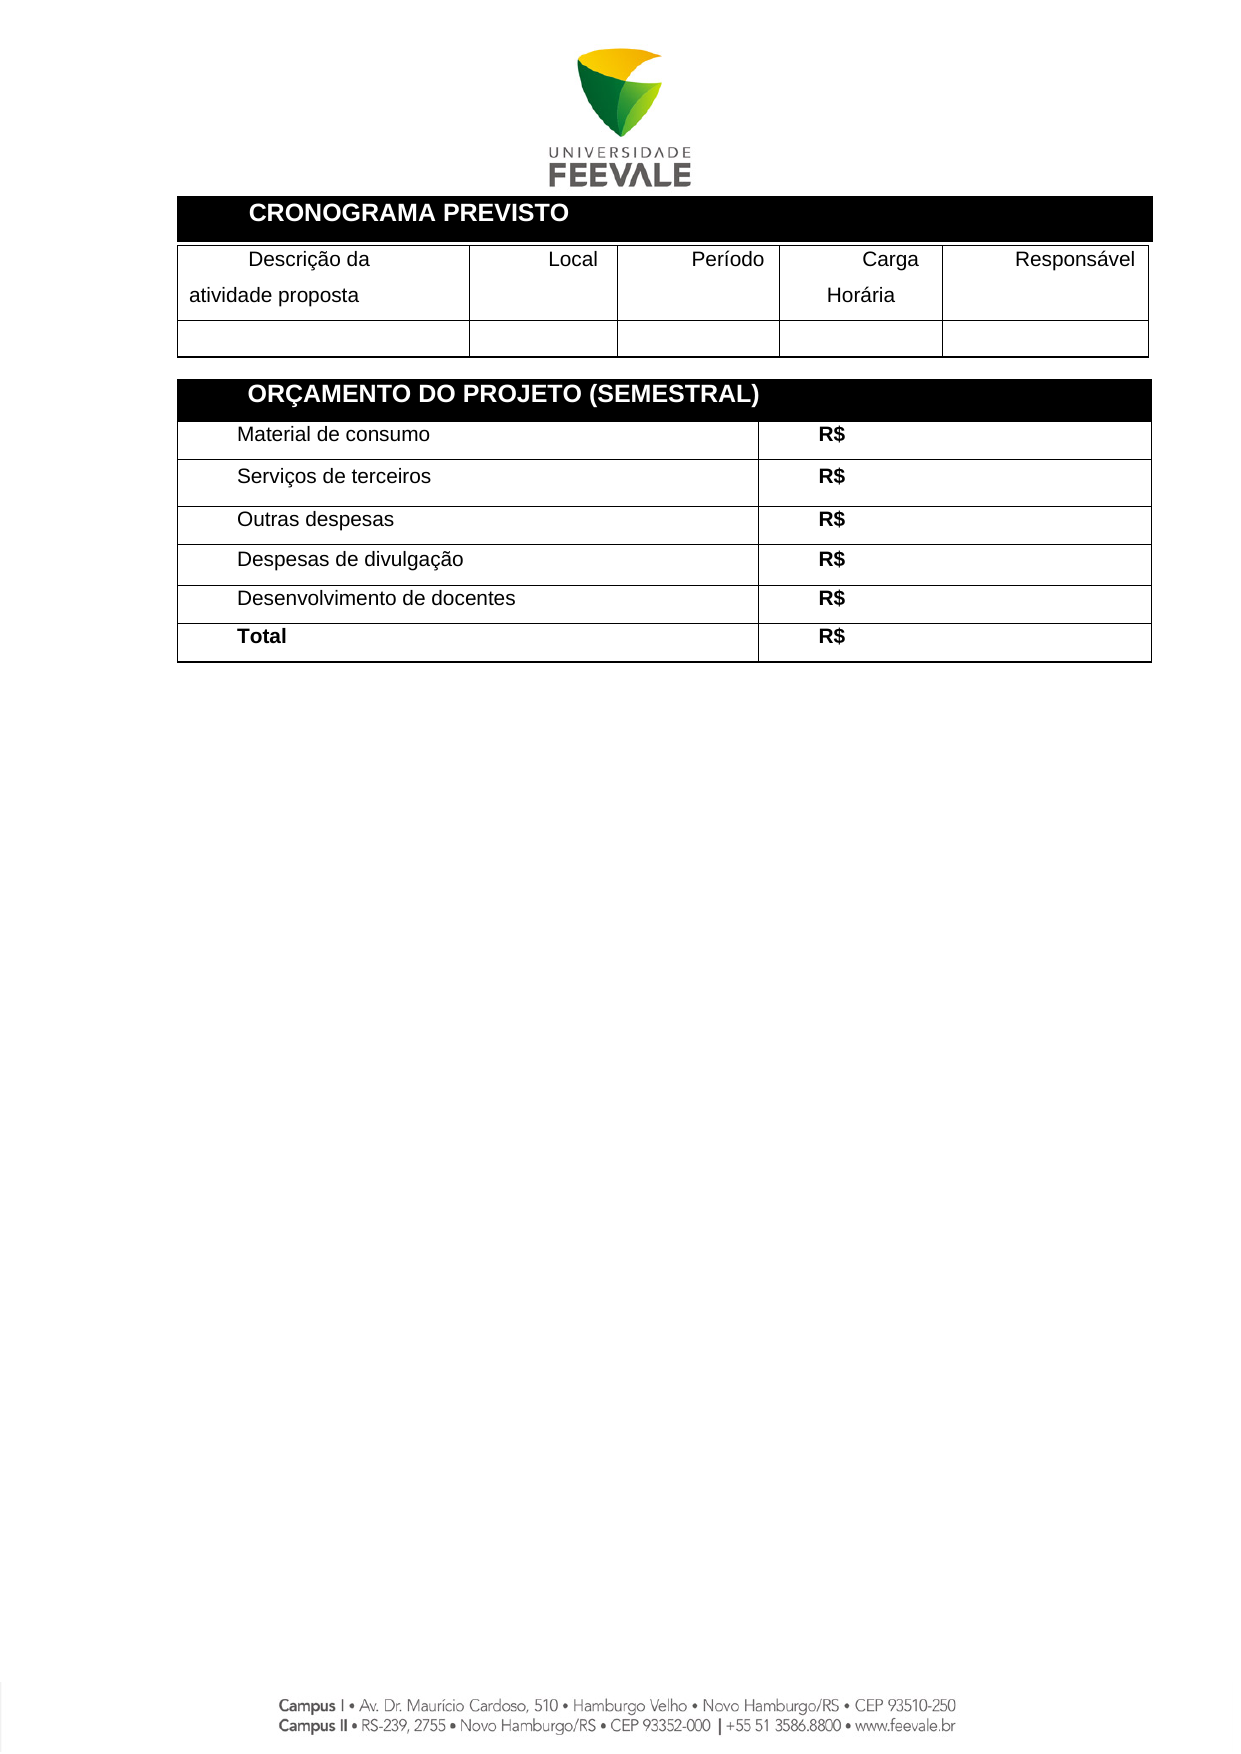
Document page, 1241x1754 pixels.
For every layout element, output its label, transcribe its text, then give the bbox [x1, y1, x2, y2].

table_cell R$ [759, 586, 1151, 623]
table_cell [470, 321, 617, 356]
table_header R$ [759, 422, 1151, 459]
table_cell R$ [759, 624, 1151, 661]
table_header Local [470, 246, 617, 319]
table_header Carga Horária [780, 246, 942, 319]
table_header Material de consumo [178, 422, 758, 459]
table_cell Total [178, 624, 758, 661]
table_cell Desenvolvimento de docentes [178, 586, 758, 623]
table_cell [618, 321, 779, 356]
table_cell R$ [759, 545, 1151, 585]
table_header Responsável [943, 246, 1148, 319]
table_cell [780, 321, 942, 356]
table_cell Outras despesas [178, 507, 758, 544]
table_cell Serviços de terceiros [178, 460, 758, 506]
table_header ORÇAMENTO DO PROJETO (SEMESTRAL) [177, 379, 1152, 421]
table_cell R$ [759, 460, 1151, 506]
table_cell [943, 321, 1148, 356]
picture [533, 44, 707, 196]
table_cell [178, 321, 469, 356]
picture [0, 1682, 1233, 1752]
table_cell Despesas de divulgação [178, 545, 758, 585]
table_header Descrição da atividade proposta [178, 246, 469, 319]
table_cell R$ [759, 507, 1151, 544]
table_header Período [618, 246, 779, 319]
table_header CRONOGRAMA PREVISTO [179, 198, 1151, 240]
